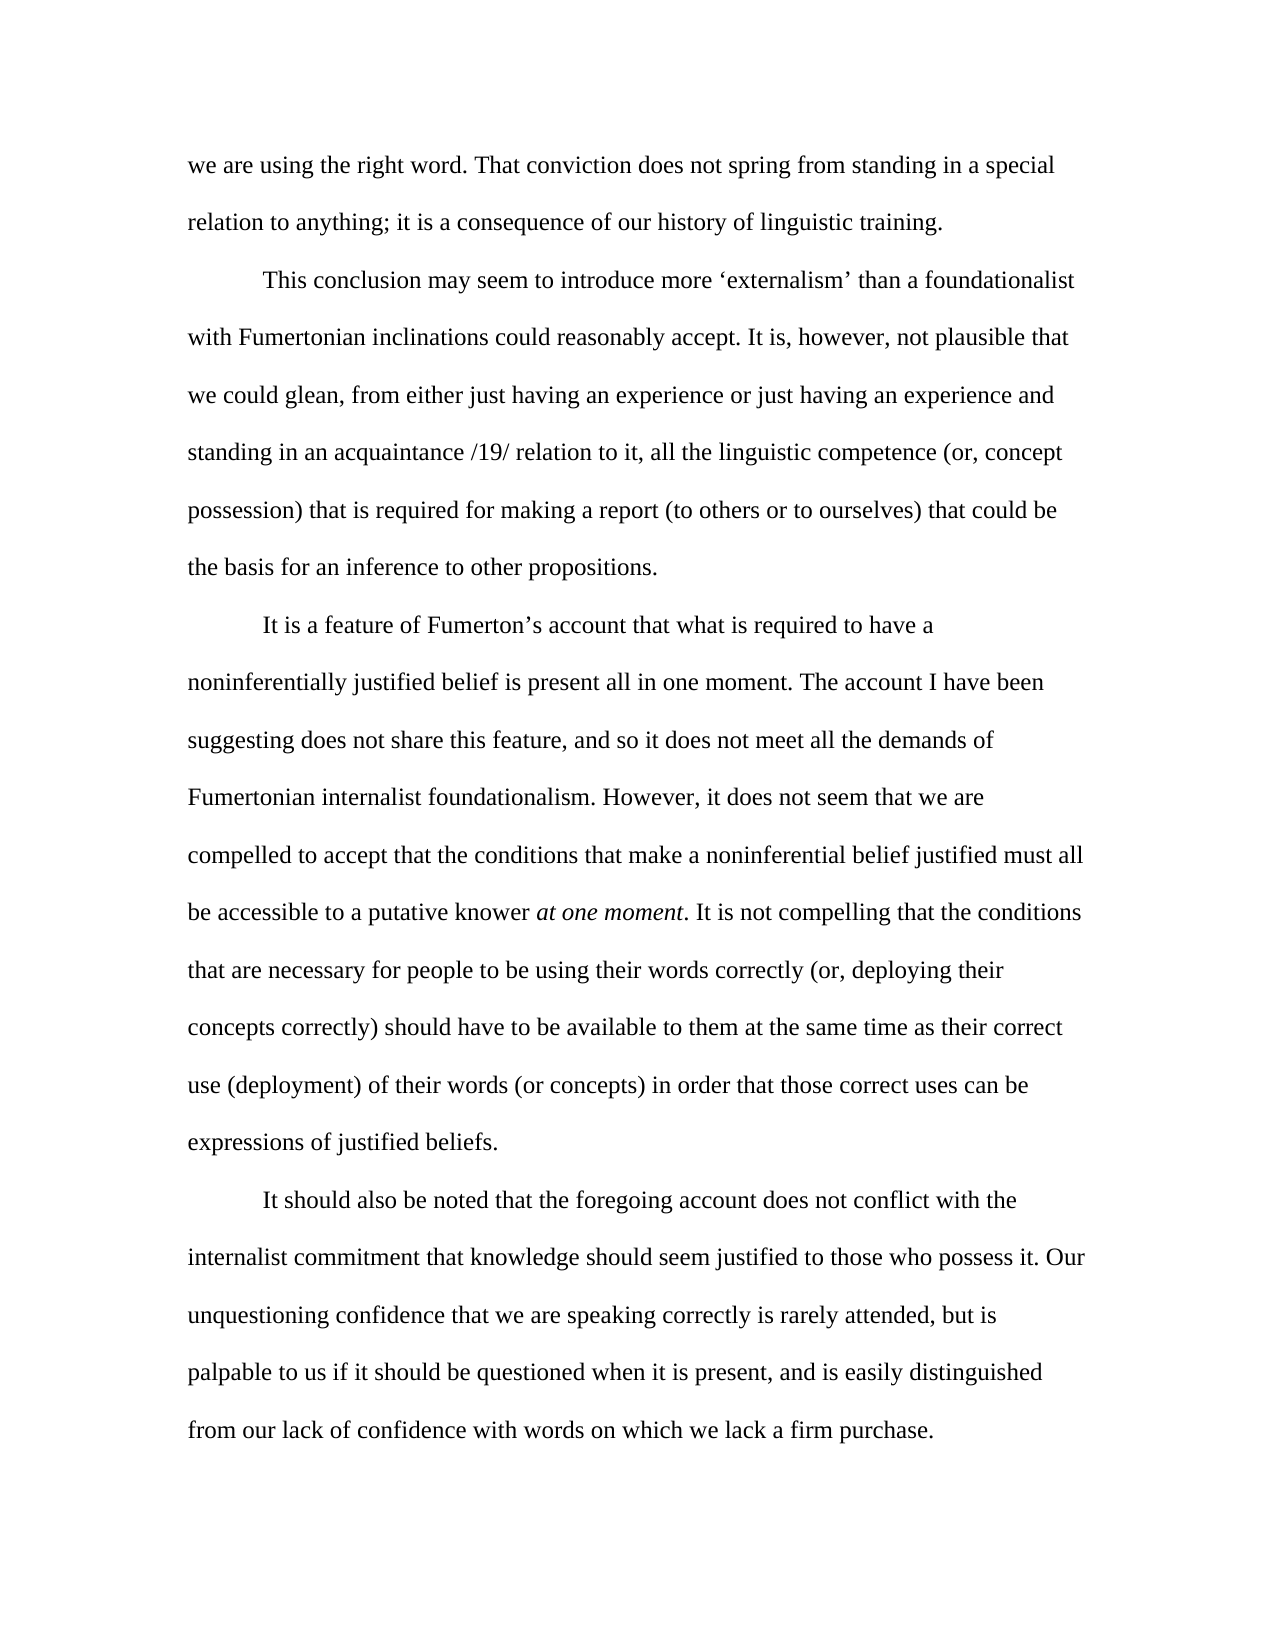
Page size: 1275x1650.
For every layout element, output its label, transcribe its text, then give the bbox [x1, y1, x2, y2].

text This conclusion may seem to introduce more ‘externalism’ than a foundationalist with Fumertonian inclinations could reasonably accept. It is, however, not plausible that we could glean, from either just having an experience or just having an experience and standing in an acquaintance /19/ relation to it, all the linguistic competence (or, concept possession) that is required for making a report (to others or to ourselves) that could be the basis for an inference to other propositions. [187, 265, 1087, 581]
text It is a feature of Fumerton’s account that what is required to have a noninferentially justified belief is present all in one moment. The account I have been suggesting does not share this feature, and so it does not meet all the demands of Fumertonian internalist foundationalism. However, it does not seem that we are compelled to accept that the conditions that make a noninferential belief justified must all be accessible to a putative knower at one moment. It is not compelling that the conditions that are necessary for people to be using their words correctly (or, deploying their concepts correctly) should have to be available to them at the same time as their correct use (deployment) of their words (or concepts) in order that those correct uses can be expressions of justified beliefs. [187, 610, 1087, 1156]
text It should also be noted that the foregoing account does not conflict with the internalist commitment that knowledge should seem justified to those who possess it. Our unquestioning confidence that we are speaking correctly is rarely attended, but is palpable to us if it should be questioned when it is present, and is easily distinguished from our lack of confidence with words on which we lack a firm purchase. [187, 1185, 1087, 1444]
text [187, 150, 1087, 236]
